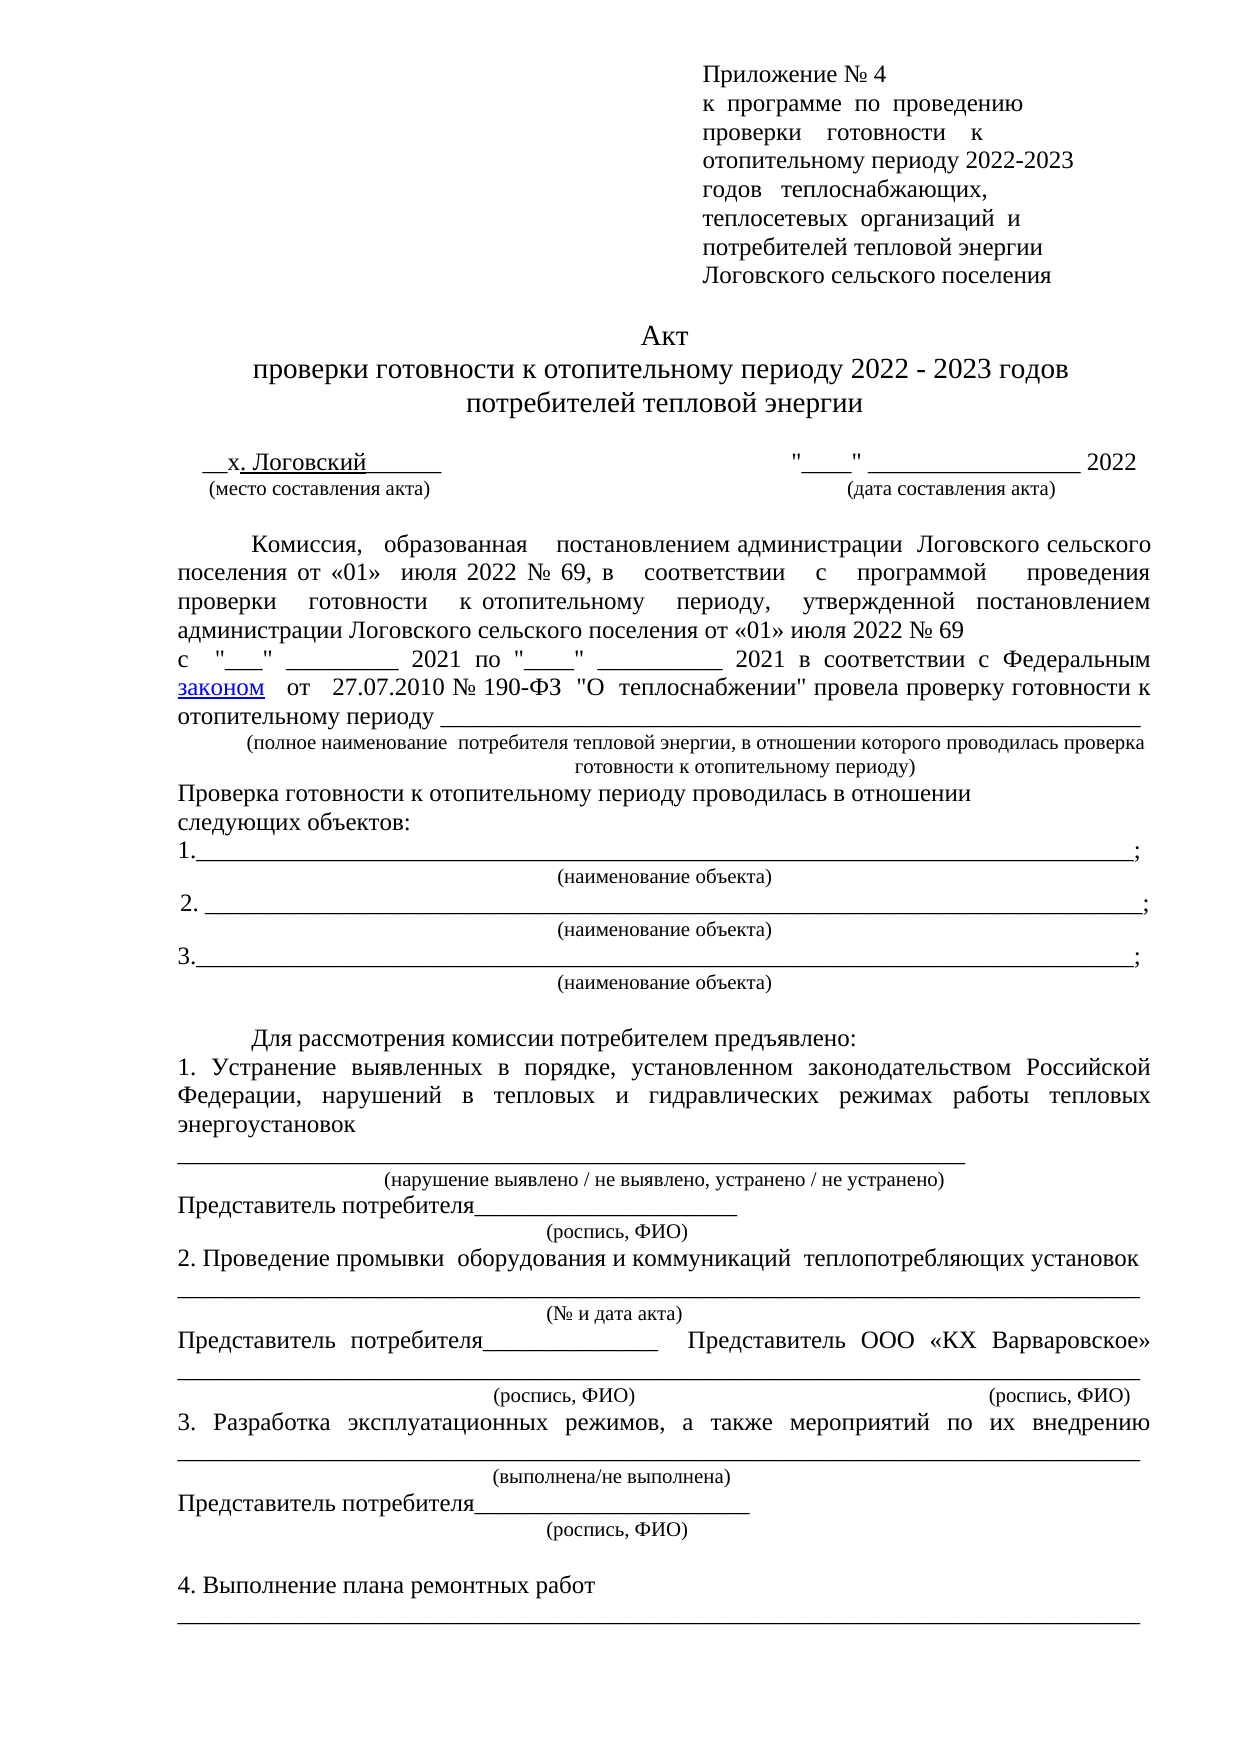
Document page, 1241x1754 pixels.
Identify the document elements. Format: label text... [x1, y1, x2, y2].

text 2. ___________________________________________________________________________; [177, 888, 1152, 917]
text (роспись, ФИО) [177, 1219, 1152, 1243]
text следующих объектов: [177, 807, 1152, 836]
text __х. Логовский______ "____" _________________ 2022 [177, 447, 1152, 476]
text Приложение № 4 [177, 59, 1152, 88]
text 1. Устранение выявленных в порядке, установленном законодательством Российской Федерации, нарушений в тепловых и гидравлических режимах работы тепловых энергоустановок _______________________________________________________________ [177, 1052, 1152, 1167]
text 3. Разработка эксплуатационных режимов, а также мероприятий по их внедрению _____________________________________________________________________________ [177, 1407, 1152, 1464]
text Для рассмотрения комиссии потребителем предъявлено: [177, 1023, 1152, 1052]
text 1.___________________________________________________________________________; [177, 836, 1152, 864]
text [177, 1488, 1152, 1517]
text потребителей тепловой энергии [177, 232, 1152, 260]
text Комиссия, образованная постановлением администрации Логовского сельского поселения от «01» июля 2022 № 69, в соответствии с программой проведения проверки готовности к отопительному периоду, утвержденной постановлением администрации Логовского сельского поселения от «01» июля 2022 № 69 [177, 529, 1152, 644]
text Представитель потребителя______________ Представитель ООО «КХ Варваровское» _____________________________________________________________________________ [177, 1325, 1152, 1382]
text Логовского сельского поселения [177, 260, 1152, 289]
text (наименование объекта) [177, 864, 1152, 888]
text (наименование объекта) [177, 917, 1152, 941]
text (выполнена/не выполнена) [177, 1464, 1152, 1488]
text Акт [177, 318, 1152, 351]
text (место составления акта) (дата составления акта) [177, 476, 1152, 500]
text Представитель потребителя_____________________ [177, 1191, 1152, 1219]
text проверки готовности к [177, 117, 1152, 145]
text 3.___________________________________________________________________________; [177, 941, 1152, 970]
text потребителей тепловой энергии [177, 385, 1152, 418]
text готовности к отопительному периоду) [177, 754, 1152, 778]
text к программе по проведению [177, 88, 1152, 117]
text отопительному периоду 2022-2023 [177, 145, 1152, 174]
text годов теплоснабжающих, [177, 174, 1152, 203]
text Проверка готовности к отопительному периоду проводилась в отношении [177, 778, 1152, 807]
text 2. Проведение промывки оборудования и коммуникаций теплопотребляющих установок _____________________________________________________________________________ (№ и дата акта) [177, 1243, 1152, 1325]
text (роспись, ФИО) (роспись, ФИО) [177, 1382, 1152, 1407]
text (роспись, ФИО) [177, 1517, 1152, 1541]
text теплосетевых организаций и [177, 203, 1152, 232]
text (наименование объекта) [177, 970, 1152, 994]
text с "___" _________ 2021 по "____" __________ 2021 в соответствии с Федеральным законом от 27.07.2010 № 190-ФЗ "О теплоснабжении" провела проверку готовности к отопительному периоду ________________________________________________________ [177, 644, 1152, 730]
text проверки готовности к отопительному периоду 2022 - 2023 годов [177, 351, 1152, 385]
text (нарушение выявлено / не выявлено, устранено / не устранено) [177, 1167, 1152, 1191]
text 4. Выполнение плана ремонтных работ _____________________________________________________________________________ [177, 1570, 1152, 1627]
text (полное наименование потребителя тепловой энергии, в отношении которого проводилась проверка [177, 730, 1152, 754]
